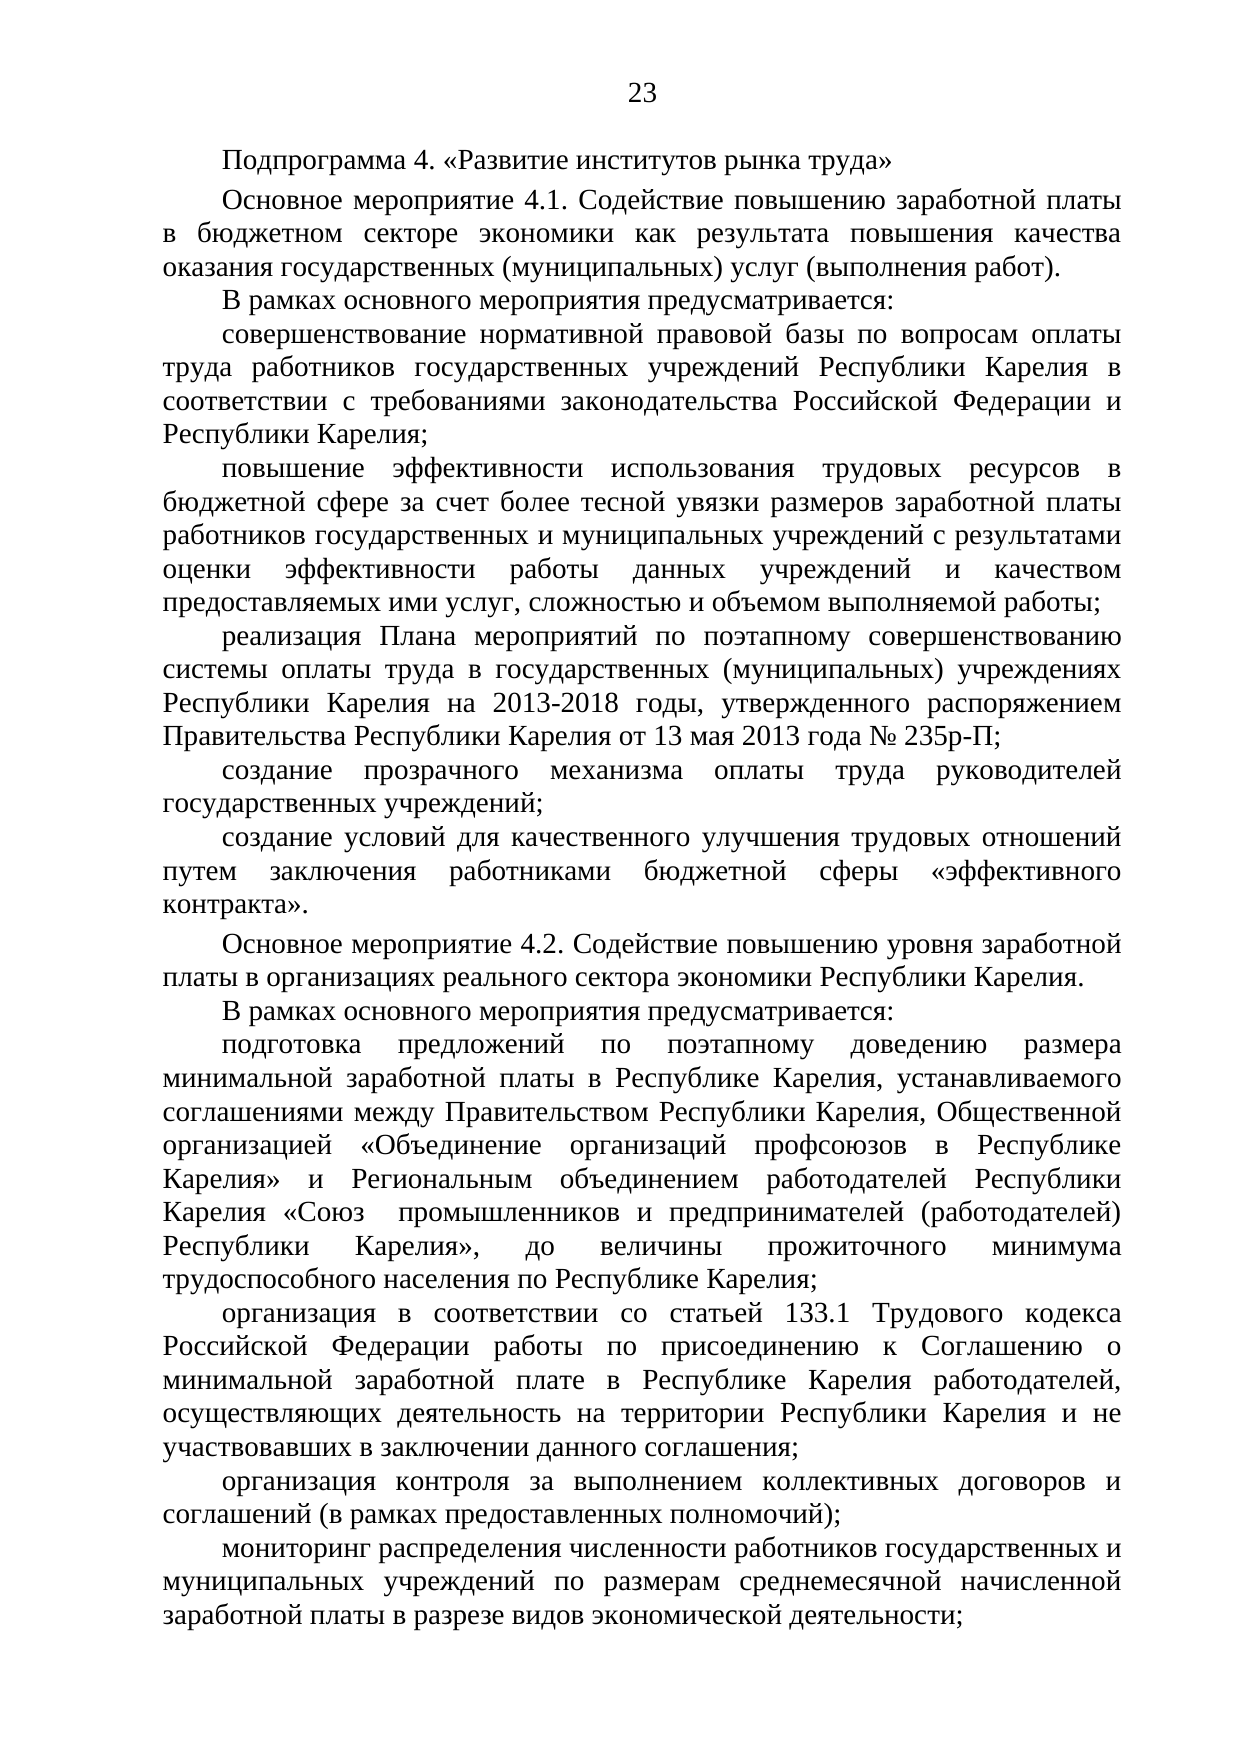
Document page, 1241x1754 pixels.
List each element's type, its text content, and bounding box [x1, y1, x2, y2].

text В рамках основного мероприятия предусматривается: [162, 282, 1122, 316]
text реализация Плана мероприятий по поэтапному совершенствованию системы оплаты труда в государственных (муниципальных) учреждениях Республики Карелия на 2013-2018 годы, утвержденного распоряжением Правительства Республики Карелия от 13 мая 2013 года № 235р-П; [162, 618, 1122, 752]
text повышение эффективности использования трудовых ресурсов в бюджетной сфере за счет более тесной увязки размеров заработной платы работников государственных и муниципальных учреждений с результатами оценки эффективности работы данных учреждений и качеством предоставляемых ими услуг, сложностью и объемом выполняемой работы; [162, 450, 1122, 618]
text организация в соответствии со статьей 133.1 Трудового кодекса Российской Федерации работы по присоединению к Соглашению о минимальной заработной плате в Республике Карелия работодателей, осуществляющих деятельность на территории Республики Карелия и не участвовавших в заключении данного соглашения; [162, 1295, 1122, 1463]
text Основное мероприятие 4.2. Содействие повышению уровня заработной платы в организациях реального сектора экономики Республики Карелия. [162, 926, 1122, 993]
text подготовка предложений по поэтапному доведению размера минимальной заработной платы в Республике Карелия, устанавливаемого соглашениями между Правительством Республики Карелия, Общественной организацией «Объединение организаций профсоюзов в Республике Карелия» и Региональным объединением работодателей Республики Карелия «Союз промышленников и предпринимателей (работодателей) Республики Карелия», до величины прожиточного минимума трудоспособного населения по Республике Карелия; [162, 1027, 1122, 1295]
text В рамках основного мероприятия предусматривается: [162, 993, 1122, 1027]
text организация контроля за выполнением коллективных договоров и соглашений (в рамках предоставленных полномочий); [162, 1463, 1122, 1530]
text Подпрограмма 4. «Развитие институтов рынка труда» [162, 142, 1122, 176]
text совершенствование нормативной правовой базы по вопросам оплаты труда работников государственных учреждений Республики Карелия в соответствии с требованиями законодательства Российской Федерации и Республики Карелия; [162, 316, 1122, 450]
text создание условий для качественного улучшения трудовых отношений путем заключения работниками бюджетной сферы «эффективного контракта». [162, 819, 1122, 920]
text Основное мероприятие 4.1. Содействие повышению заработной платы в бюджетном секторе экономики как результата повышения качества оказания государственных (муниципальных) услуг (выполнения работ). [162, 182, 1122, 282]
text мониторинг распределения численности работников государственных и муниципальных учреждений по размерам среднемесячной начисленной заработной платы в разрезе видов экономической деятельности; [162, 1530, 1122, 1630]
text создание прозрачного механизма оплаты труда руководителей государственных учреждений; [162, 752, 1122, 819]
